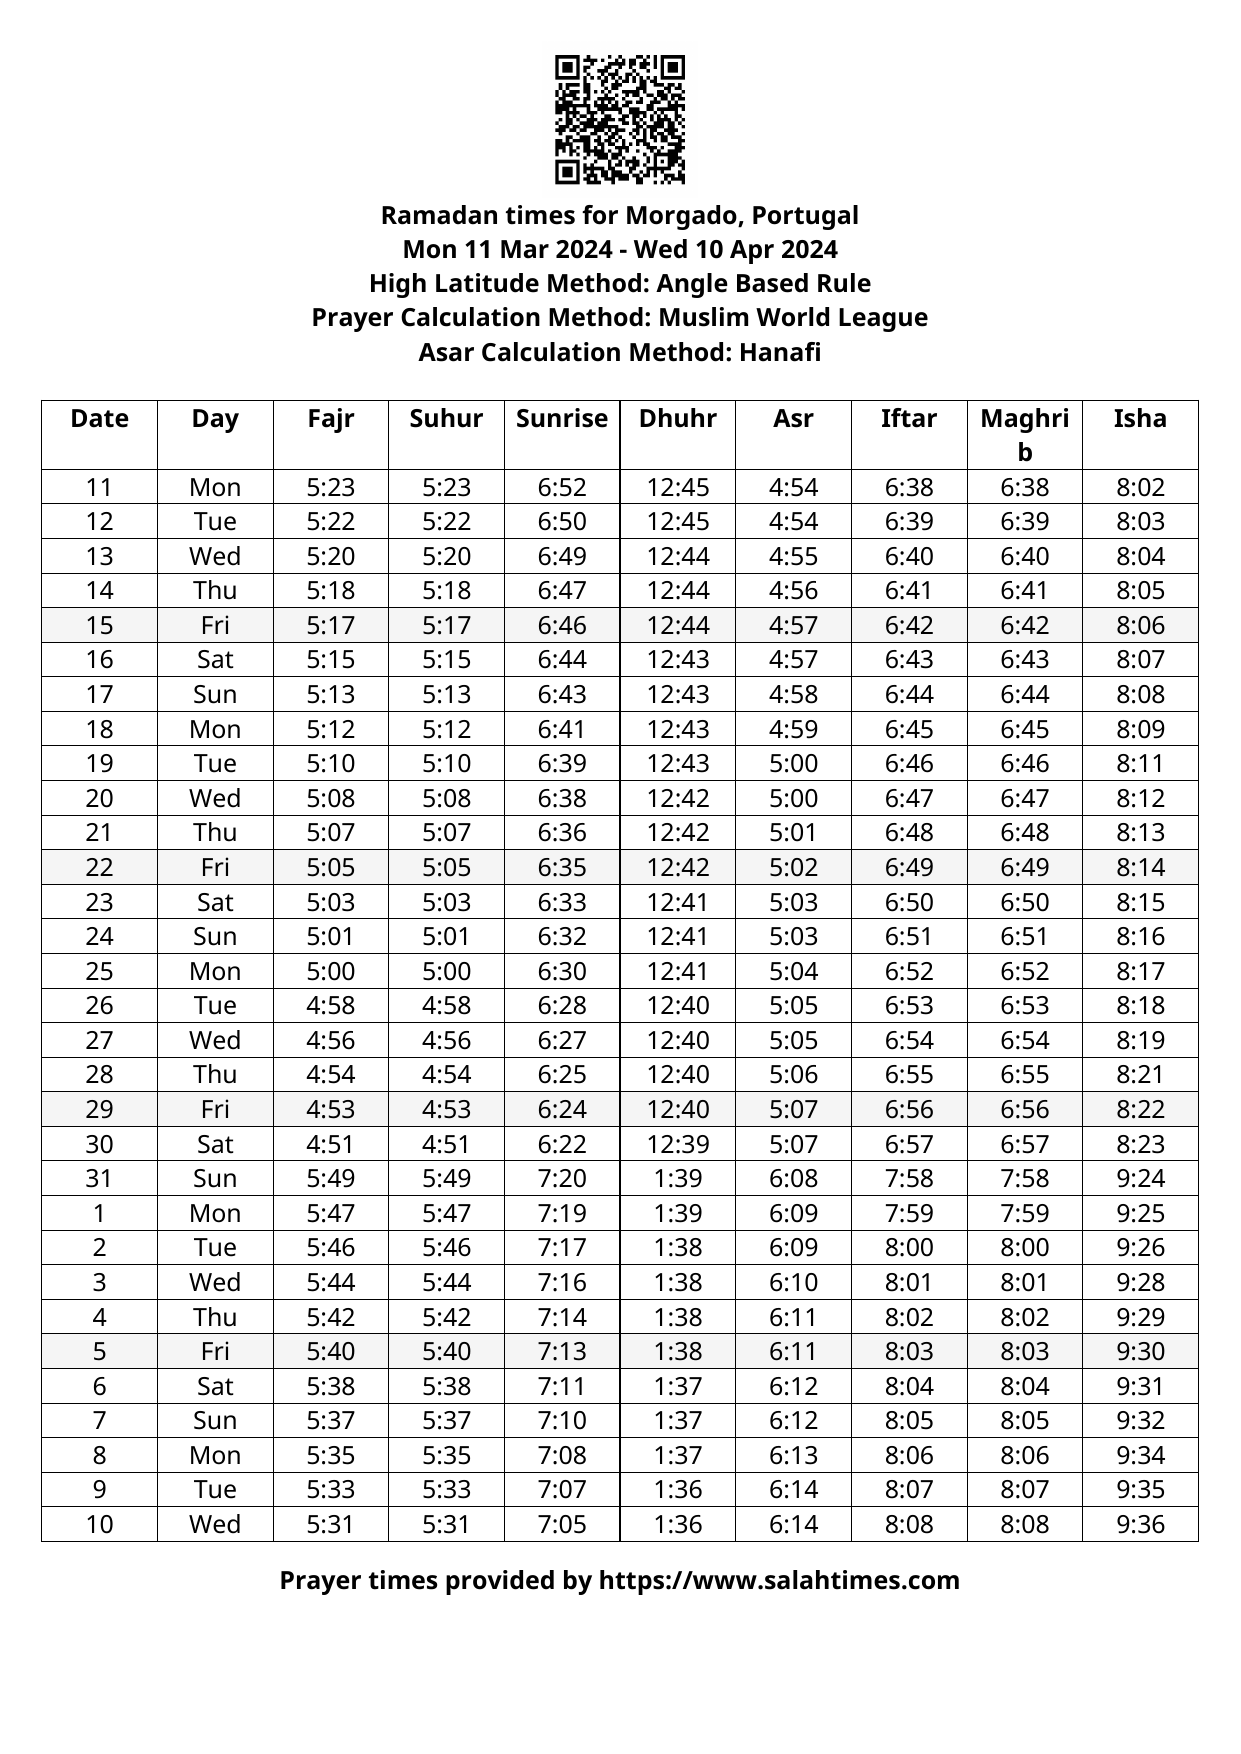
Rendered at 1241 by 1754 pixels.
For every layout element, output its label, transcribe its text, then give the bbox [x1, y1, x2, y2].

table_cell 6:46 [968, 746, 1082, 780]
text Prayer Calculation Method: Muslim World League [42, 300, 1198, 334]
table_cell 12:40 [621, 1023, 735, 1057]
table_cell 5:17 [274, 608, 388, 642]
table_cell 7:59 [852, 1196, 967, 1229]
table_cell 6:52 [852, 954, 967, 987]
table_cell 6:44 [968, 677, 1082, 711]
table_cell 6:09 [736, 1231, 851, 1264]
table_cell 5:44 [389, 1265, 504, 1299]
table_cell 19 [42, 746, 157, 780]
table_cell 6:48 [852, 816, 967, 849]
table_cell 4:54 [389, 1058, 504, 1091]
table_cell 5:00 [389, 954, 504, 987]
table_cell 5:17 [389, 608, 504, 642]
table_cell 6:10 [736, 1265, 851, 1299]
table_cell 5:07 [274, 816, 388, 849]
table_cell 6:42 [968, 608, 1082, 642]
table_cell 5:42 [389, 1300, 504, 1333]
table_cell 8:05 [852, 1404, 967, 1437]
table_cell 5:00 [736, 781, 851, 814]
table_cell 6:41 [505, 712, 619, 745]
table_cell 6:13 [736, 1438, 851, 1472]
table_cell 17 [42, 677, 157, 711]
table_cell 12 [42, 504, 157, 538]
table_cell 12:39 [621, 1127, 735, 1160]
table_cell 8:06 [968, 1438, 1082, 1472]
table_cell 6:47 [968, 781, 1082, 814]
table_cell 8:05 [968, 1404, 1082, 1437]
table_cell 5:03 [736, 919, 851, 953]
table_cell 6:25 [505, 1058, 619, 1091]
table_cell 6:12 [736, 1404, 851, 1437]
table_cell 9:25 [1083, 1196, 1198, 1229]
table_cell 6:11 [736, 1334, 851, 1368]
table_cell 6:36 [505, 816, 619, 849]
table_cell Mon [158, 1196, 273, 1229]
table_cell 5:33 [274, 1473, 388, 1506]
table_header Iftar [852, 401, 967, 469]
table_cell 4:56 [389, 1023, 504, 1057]
table_cell 8:02 [968, 1300, 1082, 1333]
table_cell 5:42 [274, 1300, 388, 1333]
table_cell 14 [42, 574, 157, 607]
table_cell 8:00 [968, 1231, 1082, 1264]
table_cell 6:57 [852, 1127, 967, 1160]
table_cell 5:02 [736, 850, 851, 884]
table_cell 5:44 [274, 1265, 388, 1299]
table_cell 8:07 [1083, 643, 1198, 676]
table_cell 6:52 [505, 470, 619, 503]
table_cell 6:40 [852, 539, 967, 572]
table_cell 8:13 [1083, 816, 1198, 849]
table_cell 5:37 [389, 1404, 504, 1437]
table_cell 8:14 [1083, 850, 1198, 884]
table_cell 6:53 [852, 989, 967, 1022]
table_cell 5:05 [736, 1023, 851, 1057]
table_cell 9:35 [1083, 1473, 1198, 1506]
table_cell 4:59 [736, 712, 851, 745]
table_cell 5:23 [274, 470, 388, 503]
table_cell Wed [158, 1265, 273, 1299]
table_cell 31 [42, 1161, 157, 1195]
table_cell 7:07 [505, 1473, 619, 1506]
table_cell 6:14 [736, 1473, 851, 1506]
table_cell 6:41 [852, 574, 967, 607]
table_cell 27 [42, 1023, 157, 1057]
table_header Suhur [389, 401, 504, 469]
table_cell 5:31 [274, 1507, 388, 1541]
table_cell 4:57 [736, 608, 851, 642]
table_cell 9:32 [1083, 1404, 1198, 1437]
table_cell 5:10 [389, 746, 504, 780]
table_cell 8:08 [852, 1507, 967, 1541]
table_cell 16 [42, 643, 157, 676]
table_cell 9:26 [1083, 1231, 1198, 1264]
table_cell Thu [158, 816, 273, 849]
table_cell 12:45 [621, 504, 735, 538]
table_cell 4:51 [389, 1127, 504, 1160]
table_cell 26 [42, 989, 157, 1022]
table_cell Tue [158, 746, 273, 780]
table_cell Sun [158, 1404, 273, 1437]
table_cell 6:55 [852, 1058, 967, 1091]
table_cell 8:05 [1083, 574, 1198, 607]
table_header Sunrise [505, 401, 619, 469]
table_cell Sat [158, 643, 273, 676]
table_cell 7:59 [968, 1196, 1082, 1229]
table_cell 5:20 [389, 539, 504, 572]
table_cell Fri [158, 850, 273, 884]
table_cell 8:07 [968, 1473, 1082, 1506]
table_cell 8:11 [1083, 746, 1198, 780]
table_cell 12:44 [621, 608, 735, 642]
table_cell 4:58 [274, 989, 388, 1022]
table_cell 1 [42, 1196, 157, 1229]
table_cell 1:36 [621, 1507, 735, 1541]
table_cell 7:08 [505, 1438, 619, 1472]
table_cell 12:43 [621, 746, 735, 780]
table_cell 9:34 [1083, 1438, 1198, 1472]
table_cell 22 [42, 850, 157, 884]
table_cell 7:58 [852, 1161, 967, 1195]
table_cell 3 [42, 1265, 157, 1299]
table_cell 6:49 [968, 850, 1082, 884]
table_cell 4:56 [736, 574, 851, 607]
table_cell 8:06 [1083, 608, 1198, 642]
text High Latitude Method: Angle Based Rule [42, 266, 1198, 300]
table_cell 8:12 [1083, 781, 1198, 814]
table_cell 6:42 [852, 608, 967, 642]
table_cell 6:33 [505, 885, 619, 918]
table_cell 5:07 [736, 1092, 851, 1126]
table_cell 12:42 [621, 781, 735, 814]
table_cell 4:53 [274, 1092, 388, 1126]
table_cell 23 [42, 885, 157, 918]
table_cell 8:07 [852, 1473, 967, 1506]
table_cell 6:35 [505, 850, 619, 884]
table_cell Sat [158, 1369, 273, 1402]
table_cell 7:11 [505, 1369, 619, 1402]
table_cell 6:39 [968, 504, 1082, 538]
table_cell 8:15 [1083, 885, 1198, 918]
table_cell 8:16 [1083, 919, 1198, 953]
table_cell 24 [42, 919, 157, 953]
table_cell 5:01 [274, 919, 388, 953]
table_cell 5:04 [736, 954, 851, 987]
table_cell Tue [158, 989, 273, 1022]
table_cell 5:05 [389, 850, 504, 884]
table_cell 4 [42, 1300, 157, 1333]
table_cell 6:54 [852, 1023, 967, 1057]
table_cell Sun [158, 919, 273, 953]
table_cell 5:12 [389, 712, 504, 745]
table_cell 6:54 [968, 1023, 1082, 1057]
table_cell 9:28 [1083, 1265, 1198, 1299]
table_cell 1:39 [621, 1161, 735, 1195]
table_cell 6:46 [852, 746, 967, 780]
table_cell 4:57 [736, 643, 851, 676]
table_cell 5:46 [389, 1231, 504, 1264]
table_cell 5:01 [389, 919, 504, 953]
table_cell 6:39 [852, 504, 967, 538]
picture [542, 41, 699, 198]
table_cell 5:05 [274, 850, 388, 884]
table_cell 8:22 [1083, 1092, 1198, 1126]
table_cell 5:07 [736, 1127, 851, 1160]
table_cell 9:36 [1083, 1507, 1198, 1541]
table_cell Mon [158, 954, 273, 987]
table_cell 6:44 [852, 677, 967, 711]
table_cell 6:22 [505, 1127, 619, 1160]
table_cell Wed [158, 781, 273, 814]
table_cell 5:03 [736, 885, 851, 918]
table_header Isha [1083, 401, 1198, 469]
text Mon 11 Mar 2024 - Wed 10 Apr 2024 [42, 232, 1198, 266]
table_cell 4:55 [736, 539, 851, 572]
table_cell 5:07 [389, 816, 504, 849]
table_cell 29 [42, 1092, 157, 1126]
table_header Dhuhr [621, 401, 735, 469]
table_cell 8:19 [1083, 1023, 1198, 1057]
table_cell 6:50 [505, 504, 619, 538]
table_cell 6:43 [505, 677, 619, 711]
table_cell 11 [42, 470, 157, 503]
table_cell 5:01 [736, 816, 851, 849]
table_cell 1:38 [621, 1300, 735, 1333]
table_cell 5:38 [274, 1369, 388, 1402]
table_cell 6:55 [968, 1058, 1082, 1091]
table_cell 12:44 [621, 539, 735, 572]
table_cell 12:40 [621, 1092, 735, 1126]
table_cell 6:27 [505, 1023, 619, 1057]
table_cell 5:35 [389, 1438, 504, 1472]
table_cell 28 [42, 1058, 157, 1091]
table_cell 5:15 [274, 643, 388, 676]
table_cell 6:45 [852, 712, 967, 745]
table_cell 18 [42, 712, 157, 745]
table_cell 8:04 [1083, 539, 1198, 572]
table_cell 4:54 [736, 504, 851, 538]
table_cell 30 [42, 1127, 157, 1160]
text Asar Calculation Method: Hanafi [42, 334, 1198, 368]
table_cell Wed [158, 1507, 273, 1541]
table_header Day [158, 401, 273, 469]
table_cell 5:13 [389, 677, 504, 711]
table_cell 5:47 [274, 1196, 388, 1229]
table_cell 20 [42, 781, 157, 814]
table_cell Mon [158, 470, 273, 503]
table_cell 8:02 [852, 1300, 967, 1333]
table_cell 6:38 [505, 781, 619, 814]
table_cell 5:03 [389, 885, 504, 918]
table_cell 5:33 [389, 1473, 504, 1506]
table_cell 5:35 [274, 1438, 388, 1472]
table_cell 1:38 [621, 1265, 735, 1299]
table_cell 5:15 [389, 643, 504, 676]
table_cell 8:00 [852, 1231, 967, 1264]
table_cell 6:38 [852, 470, 967, 503]
table_cell 8:21 [1083, 1058, 1198, 1091]
table_cell 5:03 [274, 885, 388, 918]
table_cell 6:49 [505, 539, 619, 572]
table_cell Sat [158, 1127, 273, 1160]
table_cell Fri [158, 608, 273, 642]
table_cell 5:22 [274, 504, 388, 538]
table_cell Mon [158, 712, 273, 745]
table_header Asr [736, 401, 851, 469]
table_cell 1:36 [621, 1473, 735, 1506]
table_cell 6:44 [505, 643, 619, 676]
table_cell Tue [158, 1473, 273, 1506]
table_cell 7:13 [505, 1334, 619, 1368]
table_cell Tue [158, 504, 273, 538]
table_cell 6:30 [505, 954, 619, 987]
table_cell 6:38 [968, 470, 1082, 503]
table_header Maghrib [968, 401, 1082, 469]
table_cell 5:18 [389, 574, 504, 607]
table_cell 12:43 [621, 712, 735, 745]
table_cell 6:50 [968, 885, 1082, 918]
table_cell Fri [158, 1334, 273, 1368]
table_cell 8:08 [1083, 677, 1198, 711]
table_cell 5:38 [389, 1369, 504, 1402]
table_cell 8:09 [1083, 712, 1198, 745]
table_cell 6 [42, 1369, 157, 1402]
table_cell 1:37 [621, 1369, 735, 1402]
table_cell 7:20 [505, 1161, 619, 1195]
table_cell 12:45 [621, 470, 735, 503]
table_cell 8:03 [968, 1334, 1082, 1368]
table_cell 8:04 [968, 1369, 1082, 1402]
table_cell 21 [42, 816, 157, 849]
table_cell 4:54 [274, 1058, 388, 1091]
table_cell 7:16 [505, 1265, 619, 1299]
table_cell 4:56 [274, 1023, 388, 1057]
table_cell 8:01 [968, 1265, 1082, 1299]
table_cell 25 [42, 954, 157, 987]
table_cell 6:51 [968, 919, 1082, 953]
table_cell 8:06 [852, 1438, 967, 1472]
table_cell 4:54 [736, 470, 851, 503]
table_cell 5:49 [389, 1161, 504, 1195]
table_header Date [42, 401, 157, 469]
table_cell 5 [42, 1334, 157, 1368]
table_cell 7:58 [968, 1161, 1082, 1195]
text Ramadan times for Morgado, Portugal [42, 198, 1198, 232]
table_cell 6:46 [505, 608, 619, 642]
table_cell 5:08 [274, 781, 388, 814]
table_cell 6:43 [968, 643, 1082, 676]
table_cell 9 [42, 1473, 157, 1506]
table_cell Fri [158, 1092, 273, 1126]
table_cell 7:14 [505, 1300, 619, 1333]
table_cell 6:47 [505, 574, 619, 607]
table_cell 9:30 [1083, 1334, 1198, 1368]
table_cell 4:58 [736, 677, 851, 711]
table_cell 8:03 [1083, 504, 1198, 538]
table_cell Thu [158, 1058, 273, 1091]
text Prayer times provided by https://www.salahtimes.com [42, 1563, 1198, 1597]
table_cell 6:39 [505, 746, 619, 780]
table_cell Tue [158, 1231, 273, 1264]
table_cell 5:40 [389, 1334, 504, 1368]
table_cell 5:12 [274, 712, 388, 745]
table_cell 12:41 [621, 954, 735, 987]
table_cell 5:31 [389, 1507, 504, 1541]
table_cell 6:57 [968, 1127, 1082, 1160]
table_cell 8 [42, 1438, 157, 1472]
table_cell 8:01 [852, 1265, 967, 1299]
table_cell 7:10 [505, 1404, 619, 1437]
table_cell 1:37 [621, 1404, 735, 1437]
table_cell 6:12 [736, 1369, 851, 1402]
table_cell 8:18 [1083, 989, 1198, 1022]
table_cell 12:40 [621, 1058, 735, 1091]
table_cell Wed [158, 539, 273, 572]
table_cell 12:41 [621, 885, 735, 918]
table_cell 10 [42, 1507, 157, 1541]
table_cell Sun [158, 677, 273, 711]
table_cell 5:46 [274, 1231, 388, 1264]
table_cell 5:37 [274, 1404, 388, 1437]
table_cell 5:10 [274, 746, 388, 780]
table_cell 6:50 [852, 885, 967, 918]
table_cell 7:05 [505, 1507, 619, 1541]
table_cell 6:43 [852, 643, 967, 676]
table_cell 12:43 [621, 643, 735, 676]
table_cell 1:37 [621, 1438, 735, 1472]
table_cell 6:52 [968, 954, 1082, 987]
table_cell 12:42 [621, 850, 735, 884]
table_cell 7 [42, 1404, 157, 1437]
table_cell 8:17 [1083, 954, 1198, 987]
table_cell 1:38 [621, 1231, 735, 1264]
table_cell 15 [42, 608, 157, 642]
table_cell 5:00 [274, 954, 388, 987]
table_cell 7:19 [505, 1196, 619, 1229]
table_cell 6:24 [505, 1092, 619, 1126]
table_cell 12:40 [621, 989, 735, 1022]
table_cell 5:49 [274, 1161, 388, 1195]
table_cell 6:53 [968, 989, 1082, 1022]
table_cell 12:43 [621, 677, 735, 711]
table_cell 8:08 [968, 1507, 1082, 1541]
table_cell 6:45 [968, 712, 1082, 745]
table_cell Thu [158, 1300, 273, 1333]
table_cell 5:47 [389, 1196, 504, 1229]
table_cell 5:06 [736, 1058, 851, 1091]
table_cell Sat [158, 885, 273, 918]
table_header Fajr [274, 401, 388, 469]
table_cell 5:08 [389, 781, 504, 814]
table_cell Wed [158, 1023, 273, 1057]
table_cell 6:08 [736, 1161, 851, 1195]
table_cell 4:51 [274, 1127, 388, 1160]
table_cell 13 [42, 539, 157, 572]
table_cell 5:05 [736, 989, 851, 1022]
table_cell 8:04 [852, 1369, 967, 1402]
table_cell 5:40 [274, 1334, 388, 1368]
table_cell 5:13 [274, 677, 388, 711]
table_cell 1:38 [621, 1334, 735, 1368]
table_cell 4:53 [389, 1092, 504, 1126]
table_cell 5:00 [736, 746, 851, 780]
table_cell 6:51 [852, 919, 967, 953]
table_cell 5:22 [389, 504, 504, 538]
table_cell 6:11 [736, 1300, 851, 1333]
table_cell 9:29 [1083, 1300, 1198, 1333]
table_cell 8:02 [1083, 470, 1198, 503]
table_cell 12:44 [621, 574, 735, 607]
table_cell 5:18 [274, 574, 388, 607]
table_cell 6:41 [968, 574, 1082, 607]
table_cell Thu [158, 574, 273, 607]
table_cell 4:58 [389, 989, 504, 1022]
table_cell 7:17 [505, 1231, 619, 1264]
table_cell 6:47 [852, 781, 967, 814]
table_cell 6:56 [852, 1092, 967, 1126]
table_cell 2 [42, 1231, 157, 1264]
table_cell 1:39 [621, 1196, 735, 1229]
table_cell 6:48 [968, 816, 1082, 849]
table_cell Sun [158, 1161, 273, 1195]
table_cell 6:56 [968, 1092, 1082, 1126]
table_cell 12:42 [621, 816, 735, 849]
table_cell 12:41 [621, 919, 735, 953]
table_cell 6:28 [505, 989, 619, 1022]
table_cell 8:03 [852, 1334, 967, 1368]
table_cell 6:14 [736, 1507, 851, 1541]
table_cell 6:32 [505, 919, 619, 953]
table_cell Mon [158, 1438, 273, 1472]
table_cell 8:23 [1083, 1127, 1198, 1160]
table_cell 6:09 [736, 1196, 851, 1229]
table_cell 6:40 [968, 539, 1082, 572]
table_cell 5:23 [389, 470, 504, 503]
table_cell 9:31 [1083, 1369, 1198, 1402]
table_cell 9:24 [1083, 1161, 1198, 1195]
table_cell 6:49 [852, 850, 967, 884]
table_cell 5:20 [274, 539, 388, 572]
